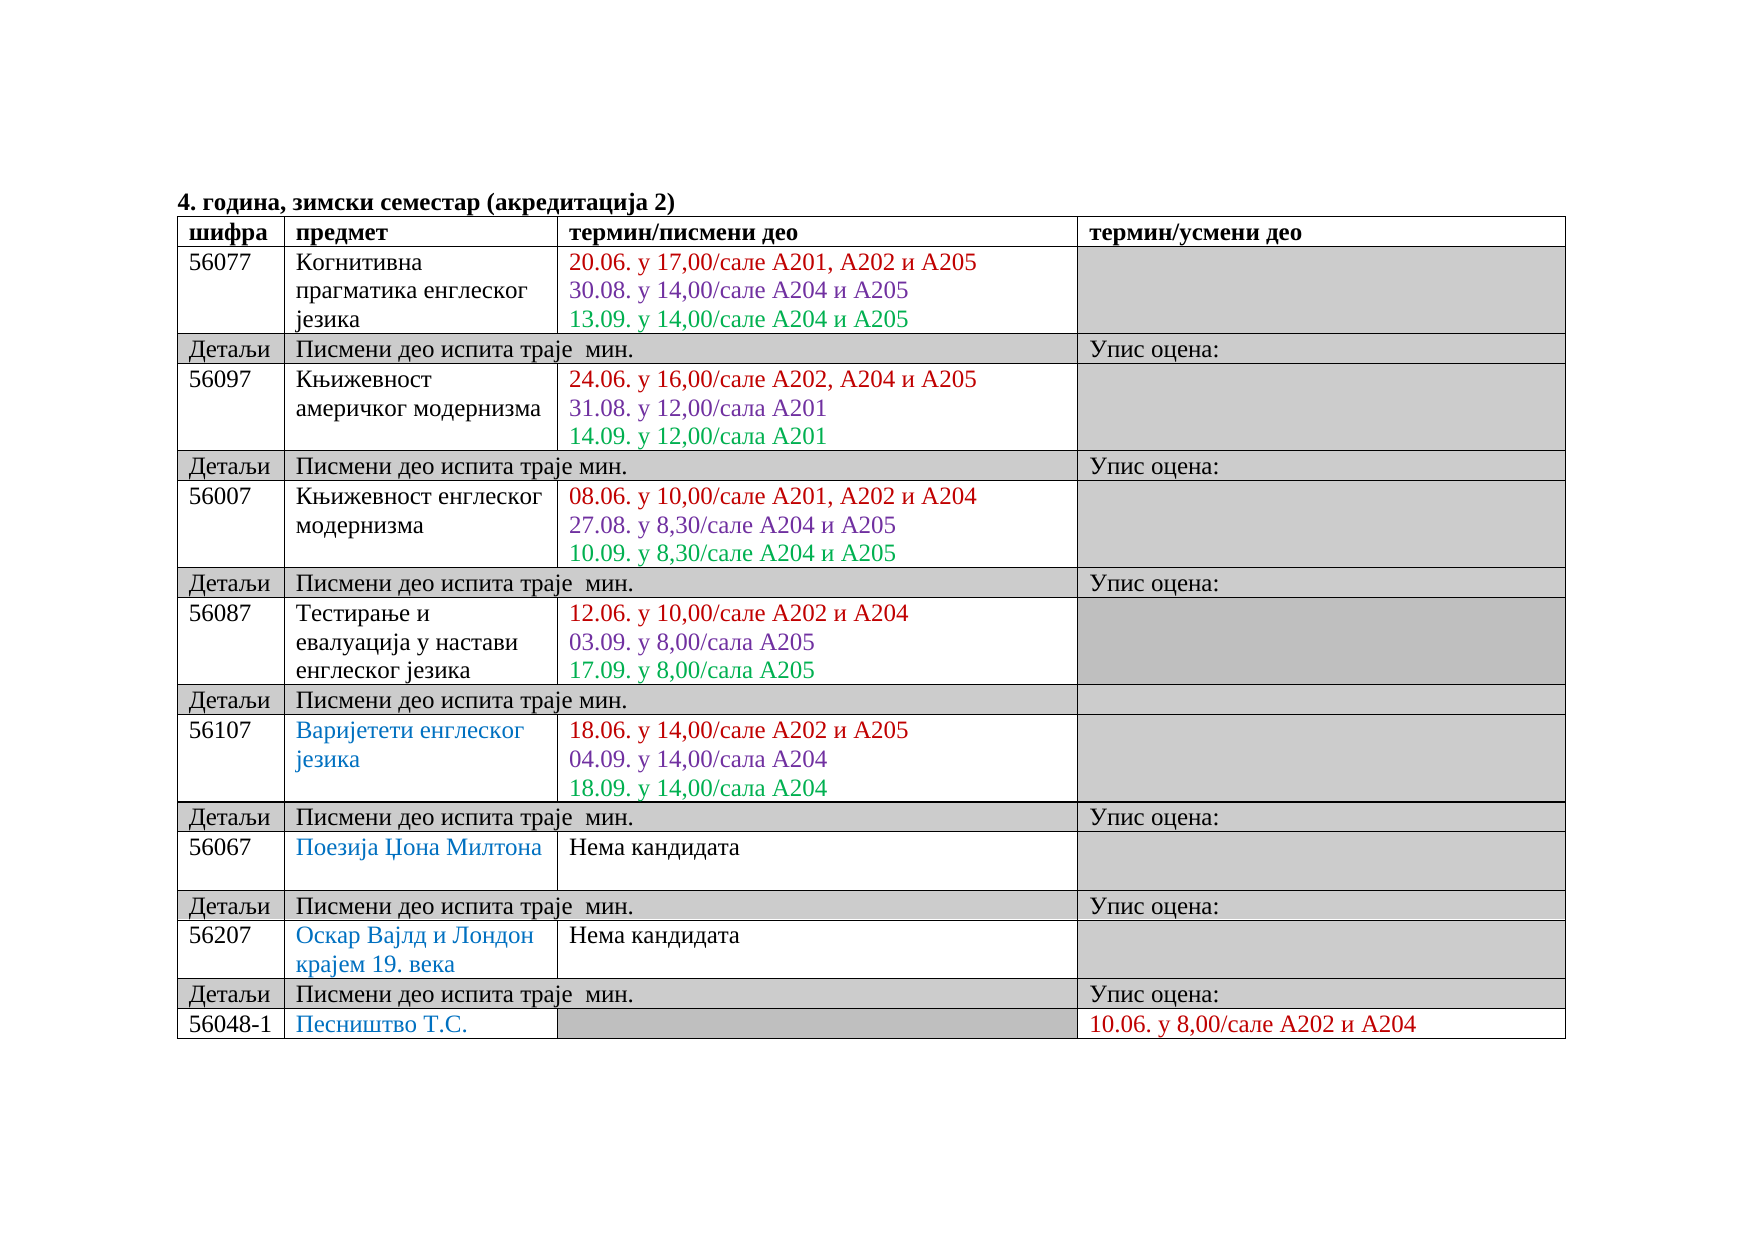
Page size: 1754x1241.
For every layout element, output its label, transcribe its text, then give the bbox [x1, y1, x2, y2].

table_cell Варијетети енглеског језика [285, 715, 557, 801]
table_cell [1078, 832, 1565, 890]
table_cell Детаљи [178, 451, 284, 480]
table_cell Упис оцена: [1078, 979, 1565, 1008]
table_cell [1078, 598, 1565, 684]
table_cell [1078, 921, 1565, 978]
table_cell Писмени део испита траје мин. [285, 451, 1077, 480]
table_cell Детаљи [178, 568, 284, 597]
table_cell Упис оцена: [1078, 803, 1565, 831]
table_cell Писмени део испита траје мин. [285, 568, 1077, 597]
table_cell Тестирање и евалуација у настави енглеског језика [285, 598, 557, 684]
table_cell Нема кандидата [558, 921, 1077, 978]
table_cell 56097 [178, 364, 284, 450]
table_cell Писмени део испита траје мин. [285, 979, 1077, 1008]
table_cell [1078, 364, 1565, 450]
table_cell 56207 [178, 921, 284, 978]
table_cell 20.06. у 17,00/сале А201, А202 и А205 30.08. у 14,00/сале А204 и А205 13.09. у 14,00/сале А204 и А205 [558, 247, 1077, 333]
table_cell [1078, 715, 1565, 801]
text 4. година, зимски семестар (акредитација 2) [177, 187, 1577, 216]
table_cell [558, 1009, 1077, 1038]
table_cell 56077 [178, 247, 284, 333]
table_cell 56048-1 [178, 1009, 284, 1038]
table_header предмет [285, 217, 557, 246]
table_cell Когнитивна прагматика енглеског језика [285, 247, 557, 333]
table_cell 56087 [178, 598, 284, 684]
table_cell Нема кандидата [558, 832, 1077, 890]
table_cell Књижевност енглеског модернизма [285, 481, 557, 567]
table_cell Упис оцена: [1078, 568, 1565, 597]
table_cell Писмени део испита траје мин. [285, 685, 1077, 714]
table_cell [1078, 247, 1565, 333]
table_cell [285, 1009, 557, 1038]
table_cell Оскар Вајлд и Лондон крајем 19. века [285, 921, 557, 978]
table_cell 12.06. у 10,00/сале А202 и А204 03.09. у 8,00/сала А205 17.09. у 8,00/сала А205 [558, 598, 1077, 684]
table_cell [1078, 1009, 1565, 1038]
table_cell Упис оцена: [1078, 451, 1565, 480]
table_cell Детаљи [178, 803, 284, 831]
table_cell Детаљи [178, 891, 284, 919]
table_cell [1078, 685, 1565, 714]
table_cell Упис оцена: [1078, 891, 1565, 919]
table_cell 56107 [178, 715, 284, 801]
table_cell Детаљи [178, 334, 284, 363]
table_cell Писмени део испита траје мин. [285, 334, 1077, 363]
table_cell Писмени део испита траје мин. [285, 891, 1077, 919]
table_header термин/усмени део [1078, 217, 1565, 246]
table_cell Писмени део испита траје мин. [285, 803, 1077, 831]
table_header шифра [178, 217, 284, 246]
table_cell 24.06. у 16,00/сале А202, А204 и А205 31.08. у 12,00/сала А201 14.09. у 12,00/сала А201 [558, 364, 1077, 450]
table_cell 18.06. у 14,00/сале А202 и А205 04.09. у 14,00/сала А204 18.09. у 14,00/сала А204 [558, 715, 1077, 801]
table_cell 56007 [178, 481, 284, 567]
table_cell 56067 [178, 832, 284, 890]
table_cell [1078, 481, 1565, 567]
table_cell Књижевност америчког модернизма [285, 364, 557, 450]
table_header термин/писмени део [558, 217, 1077, 246]
table_cell Поезија Џона Милтона [285, 832, 557, 890]
table_cell Детаљи [178, 685, 284, 714]
table_cell 08.06. у 10,00/сале А201, А202 и А204 27.08. у 8,30/сале А204 и А205 10.09. у 8,30/сале А204 и А205 [558, 481, 1077, 567]
table_cell Упис оцена: [1078, 334, 1565, 363]
table_cell Детаљи [178, 979, 284, 1008]
